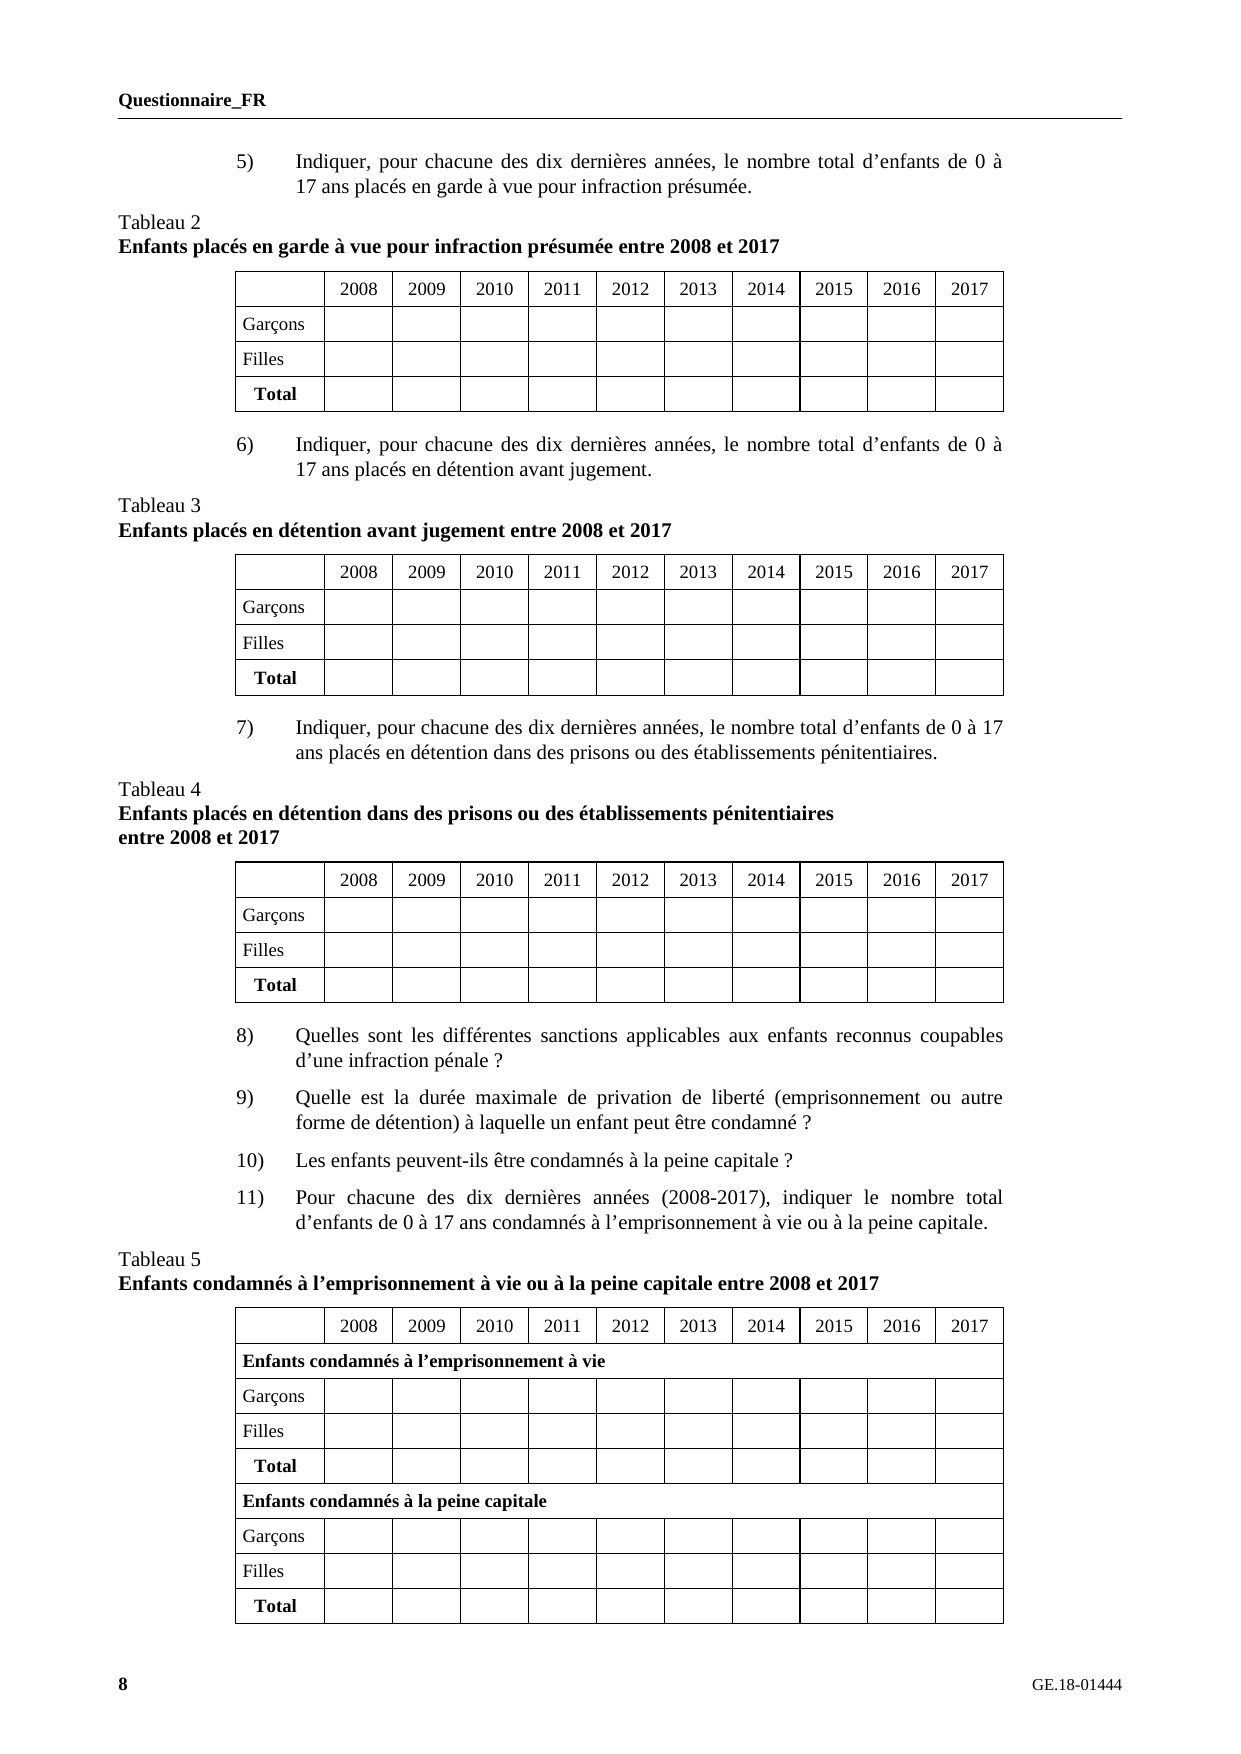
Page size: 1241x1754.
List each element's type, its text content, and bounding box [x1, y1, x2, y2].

table_cell [665, 1554, 732, 1588]
table_cell [801, 1589, 867, 1623]
table_cell Garçons [236, 898, 324, 932]
table_cell [529, 898, 596, 932]
text 8) Quelles sont les différentes sanctions applicables aux enfants reconnus coupables d’une infraction pénale ? [236, 1022, 1004, 1072]
table_cell [529, 1414, 596, 1448]
table_cell [733, 1379, 799, 1413]
table_cell [325, 1554, 392, 1588]
table_cell [393, 933, 460, 967]
table_cell [936, 342, 1003, 376]
table_header 2010 [461, 1308, 528, 1342]
table_cell [393, 1554, 460, 1588]
table_cell [936, 1379, 1003, 1413]
table_cell [461, 1379, 528, 1413]
table_cell [733, 968, 799, 1002]
text 9) Quelle est la durée maximale de privation de liberté (emprisonnement ou autre forme de détention) à laquelle un enfant peut être condamné ? [236, 1084, 1004, 1134]
table_header 2017 [936, 1308, 1003, 1342]
table_cell [393, 1414, 460, 1448]
table_cell [665, 898, 732, 932]
table_cell [529, 933, 596, 967]
table_cell [801, 1554, 867, 1588]
table_cell [868, 933, 935, 967]
table_header 2008 [325, 1308, 392, 1342]
table_cell [529, 1589, 596, 1623]
subtitle Tableau 3 Enfants placés en détention avant jugement entre 2008 et 2017 [118, 493, 1122, 542]
table_cell [597, 1414, 664, 1448]
table_header [236, 272, 324, 306]
text 10) Les enfants peuvent-ils être condamnés à la peine capitale ? [236, 1147, 1004, 1172]
table_cell [733, 1414, 799, 1448]
table_cell Total [236, 1589, 324, 1623]
table_cell [936, 933, 1003, 967]
table_cell [733, 342, 799, 376]
table_cell [393, 377, 460, 411]
table_cell [733, 590, 799, 624]
table_cell [529, 307, 596, 341]
table_cell [393, 625, 460, 659]
table_cell [393, 1589, 460, 1623]
table_cell [665, 625, 732, 659]
table_header 2009 [393, 863, 460, 897]
table_cell [733, 1449, 799, 1483]
table_cell [733, 898, 799, 932]
table_cell [597, 590, 664, 624]
table_cell Garçons [236, 307, 324, 341]
table_cell [393, 307, 460, 341]
table_cell [733, 307, 799, 341]
table_cell [393, 1379, 460, 1413]
table_cell [801, 625, 867, 659]
table_header 2013 [665, 863, 732, 897]
table_cell Enfants condamnés à l’emprisonnement à vie [236, 1344, 1003, 1377]
table_cell [868, 590, 935, 624]
table_cell [665, 342, 732, 376]
table_header 2014 [733, 272, 799, 306]
table_cell [529, 590, 596, 624]
table_cell [597, 307, 664, 341]
table_cell [529, 1554, 596, 1588]
table_cell [801, 590, 867, 624]
table_cell Filles [236, 625, 324, 659]
table_cell [936, 968, 1003, 1002]
table_cell [665, 660, 732, 694]
table_cell [733, 933, 799, 967]
table_cell [325, 1379, 392, 1413]
table_cell [461, 1449, 528, 1483]
table_header 2011 [529, 1308, 596, 1342]
table_cell [597, 625, 664, 659]
table_header 2009 [393, 272, 460, 306]
table_header 2008 [325, 555, 392, 589]
table_header 2015 [801, 1308, 867, 1342]
table_cell [936, 590, 1003, 624]
table_cell [868, 898, 935, 932]
table_cell [868, 1414, 935, 1448]
table_cell [597, 1519, 664, 1553]
table_cell Total [236, 660, 324, 694]
table_cell [529, 1379, 596, 1413]
table_header 2011 [529, 272, 596, 306]
table_cell [597, 898, 664, 932]
table_cell [461, 377, 528, 411]
table_cell Garçons [236, 1379, 324, 1413]
table_cell [733, 1554, 799, 1588]
table_cell [936, 1589, 1003, 1623]
table_header 2014 [733, 863, 799, 897]
table_cell [325, 590, 392, 624]
text 7) Indiquer, pour chacune des dix dernières années, le nombre total d’enfants de 0 à 17 ans placés en détention dans des prisons ou des établissements pénitentiaires. [236, 714, 1004, 764]
table_cell Enfants condamnés à la peine capitale [236, 1484, 1003, 1518]
table_cell [461, 590, 528, 624]
table_cell [461, 1554, 528, 1588]
table_header 2012 [597, 555, 664, 589]
table_cell [936, 1449, 1003, 1483]
table_header 2015 [801, 555, 867, 589]
table_header 2009 [393, 555, 460, 589]
text 6) Indiquer, pour chacune des dix dernières années, le nombre total d’enfants de 0 à 17 ans placés en détention avant jugement. [236, 431, 1004, 481]
table_cell [936, 377, 1003, 411]
table_cell [461, 1414, 528, 1448]
table_cell [868, 377, 935, 411]
table_cell [529, 1449, 596, 1483]
table_cell [597, 377, 664, 411]
text 11) Pour chacune des dix dernières années (2008-2017), indiquer le nombre total d’enfants de 0 à 17 ans condamnés à l’emprisonnement à vie ou à la peine capitale. [236, 1184, 1004, 1234]
table_cell [665, 1379, 732, 1413]
table_cell [461, 660, 528, 694]
table_cell [393, 660, 460, 694]
table_header 2010 [461, 555, 528, 589]
table_cell [665, 1519, 732, 1553]
table_header [236, 555, 324, 589]
table_cell [801, 342, 867, 376]
table_cell [733, 1519, 799, 1553]
table_cell [868, 1449, 935, 1483]
table_cell [801, 307, 867, 341]
table_cell [597, 1554, 664, 1588]
table_cell [393, 342, 460, 376]
table_cell [529, 377, 596, 411]
table_cell [325, 1519, 392, 1553]
table_cell [393, 590, 460, 624]
table_cell [597, 1379, 664, 1413]
table_cell [461, 342, 528, 376]
table_header 2010 [461, 272, 528, 306]
table_cell [801, 660, 867, 694]
table_header 2014 [733, 1308, 799, 1342]
table_cell [393, 1519, 460, 1553]
table_header 2015 [801, 272, 867, 306]
table_cell Filles [236, 1554, 324, 1588]
table_cell [868, 1379, 935, 1413]
table_cell [733, 660, 799, 694]
table_cell Filles [236, 342, 324, 376]
table_cell [868, 625, 935, 659]
table_cell [461, 1519, 528, 1553]
table_cell [665, 590, 732, 624]
table_cell [597, 968, 664, 1002]
table_cell [529, 660, 596, 694]
table_cell [801, 1379, 867, 1413]
table_cell [597, 933, 664, 967]
table_cell [325, 377, 392, 411]
table_cell [325, 1449, 392, 1483]
table_cell [936, 1519, 1003, 1553]
table_header 2013 [665, 555, 732, 589]
table_cell [801, 898, 867, 932]
table_cell [597, 1589, 664, 1623]
table_cell Total [236, 968, 324, 1002]
table_cell [936, 625, 1003, 659]
table_cell Total [236, 377, 324, 411]
table_cell [393, 898, 460, 932]
table_cell Filles [236, 1414, 324, 1448]
table_cell [665, 377, 732, 411]
table_header 2012 [597, 863, 664, 897]
table_cell [665, 933, 732, 967]
table_cell [936, 1414, 1003, 1448]
subtitle Tableau 4 Enfants placés en détention dans des prisons ou des établissements pénitentiaires entre 2008 et 2017 [118, 777, 1122, 849]
table_cell [936, 898, 1003, 932]
text 5) Indiquer, pour chacune des dix dernières années, le nombre total d’enfants de 0 à 17 ans placés en garde à vue pour infraction présumée. [236, 148, 1004, 198]
table_header 2011 [529, 863, 596, 897]
subtitle Tableau 5 Enfants condamnés à l’emprisonnement à vie ou à la peine capitale entre 2008 et 2017 [118, 1247, 1122, 1295]
table_header 2017 [936, 555, 1003, 589]
table_cell [325, 307, 392, 341]
table_cell [665, 307, 732, 341]
table_cell [936, 307, 1003, 341]
table_cell [936, 660, 1003, 694]
table_cell [801, 1449, 867, 1483]
table_cell [665, 1414, 732, 1448]
table_cell [868, 968, 935, 1002]
table_header 2012 [597, 272, 664, 306]
table_header 2011 [529, 555, 596, 589]
table_cell [325, 1589, 392, 1623]
table_cell [461, 933, 528, 967]
table_cell [325, 898, 392, 932]
table_cell [801, 968, 867, 1002]
table_cell [325, 342, 392, 376]
table_header 2017 [936, 272, 1003, 306]
table_cell [597, 342, 664, 376]
table_header 2008 [325, 863, 392, 897]
table_cell [868, 660, 935, 694]
table_cell [733, 377, 799, 411]
table_cell [393, 968, 460, 1002]
table_header 2008 [325, 272, 392, 306]
table_cell [801, 933, 867, 967]
table_header 2010 [461, 863, 528, 897]
table_header 2015 [801, 863, 867, 897]
table_cell [868, 342, 935, 376]
table_cell [665, 1589, 732, 1623]
table_header 2017 [936, 863, 1003, 897]
table_cell [393, 1449, 460, 1483]
table_cell [325, 933, 392, 967]
table_cell Garçons [236, 1519, 324, 1553]
table_cell [325, 1414, 392, 1448]
table_cell [665, 968, 732, 1002]
table_header 2016 [868, 1308, 935, 1342]
table_cell [936, 1554, 1003, 1588]
table_header 2014 [733, 555, 799, 589]
table_header 2016 [868, 555, 935, 589]
table_header 2012 [597, 1308, 664, 1342]
table_cell [461, 1589, 528, 1623]
table_cell [461, 898, 528, 932]
table_cell [801, 1519, 867, 1553]
table_header 2013 [665, 1308, 732, 1342]
table_cell [325, 968, 392, 1002]
subtitle Tableau 2 Enfants placés en garde à vue pour infraction présumée entre 2008 et 2017 [118, 210, 1122, 258]
table_header 2009 [393, 1308, 460, 1342]
table_cell [801, 377, 867, 411]
table_header [236, 1308, 324, 1342]
table_cell Total [236, 1449, 324, 1483]
table_cell [529, 342, 596, 376]
table_header 2013 [665, 272, 732, 306]
table_cell Garçons [236, 590, 324, 624]
table_cell [529, 1519, 596, 1553]
table_cell [461, 968, 528, 1002]
table_cell [868, 1589, 935, 1623]
table_cell [529, 625, 596, 659]
table_cell Filles [236, 933, 324, 967]
table_cell [801, 1414, 867, 1448]
table_header 2016 [868, 863, 935, 897]
table_cell [325, 625, 392, 659]
table_cell [461, 307, 528, 341]
table_cell [868, 1554, 935, 1588]
table_cell [733, 1589, 799, 1623]
table_cell [665, 1449, 732, 1483]
table_cell [868, 1519, 935, 1553]
table_cell [461, 625, 528, 659]
table_cell [597, 660, 664, 694]
table_cell [868, 307, 935, 341]
table_cell [529, 968, 596, 1002]
table_cell [597, 1449, 664, 1483]
table_header 2016 [868, 272, 935, 306]
table_cell [325, 660, 392, 694]
table_header [236, 863, 324, 897]
table_cell [733, 625, 799, 659]
